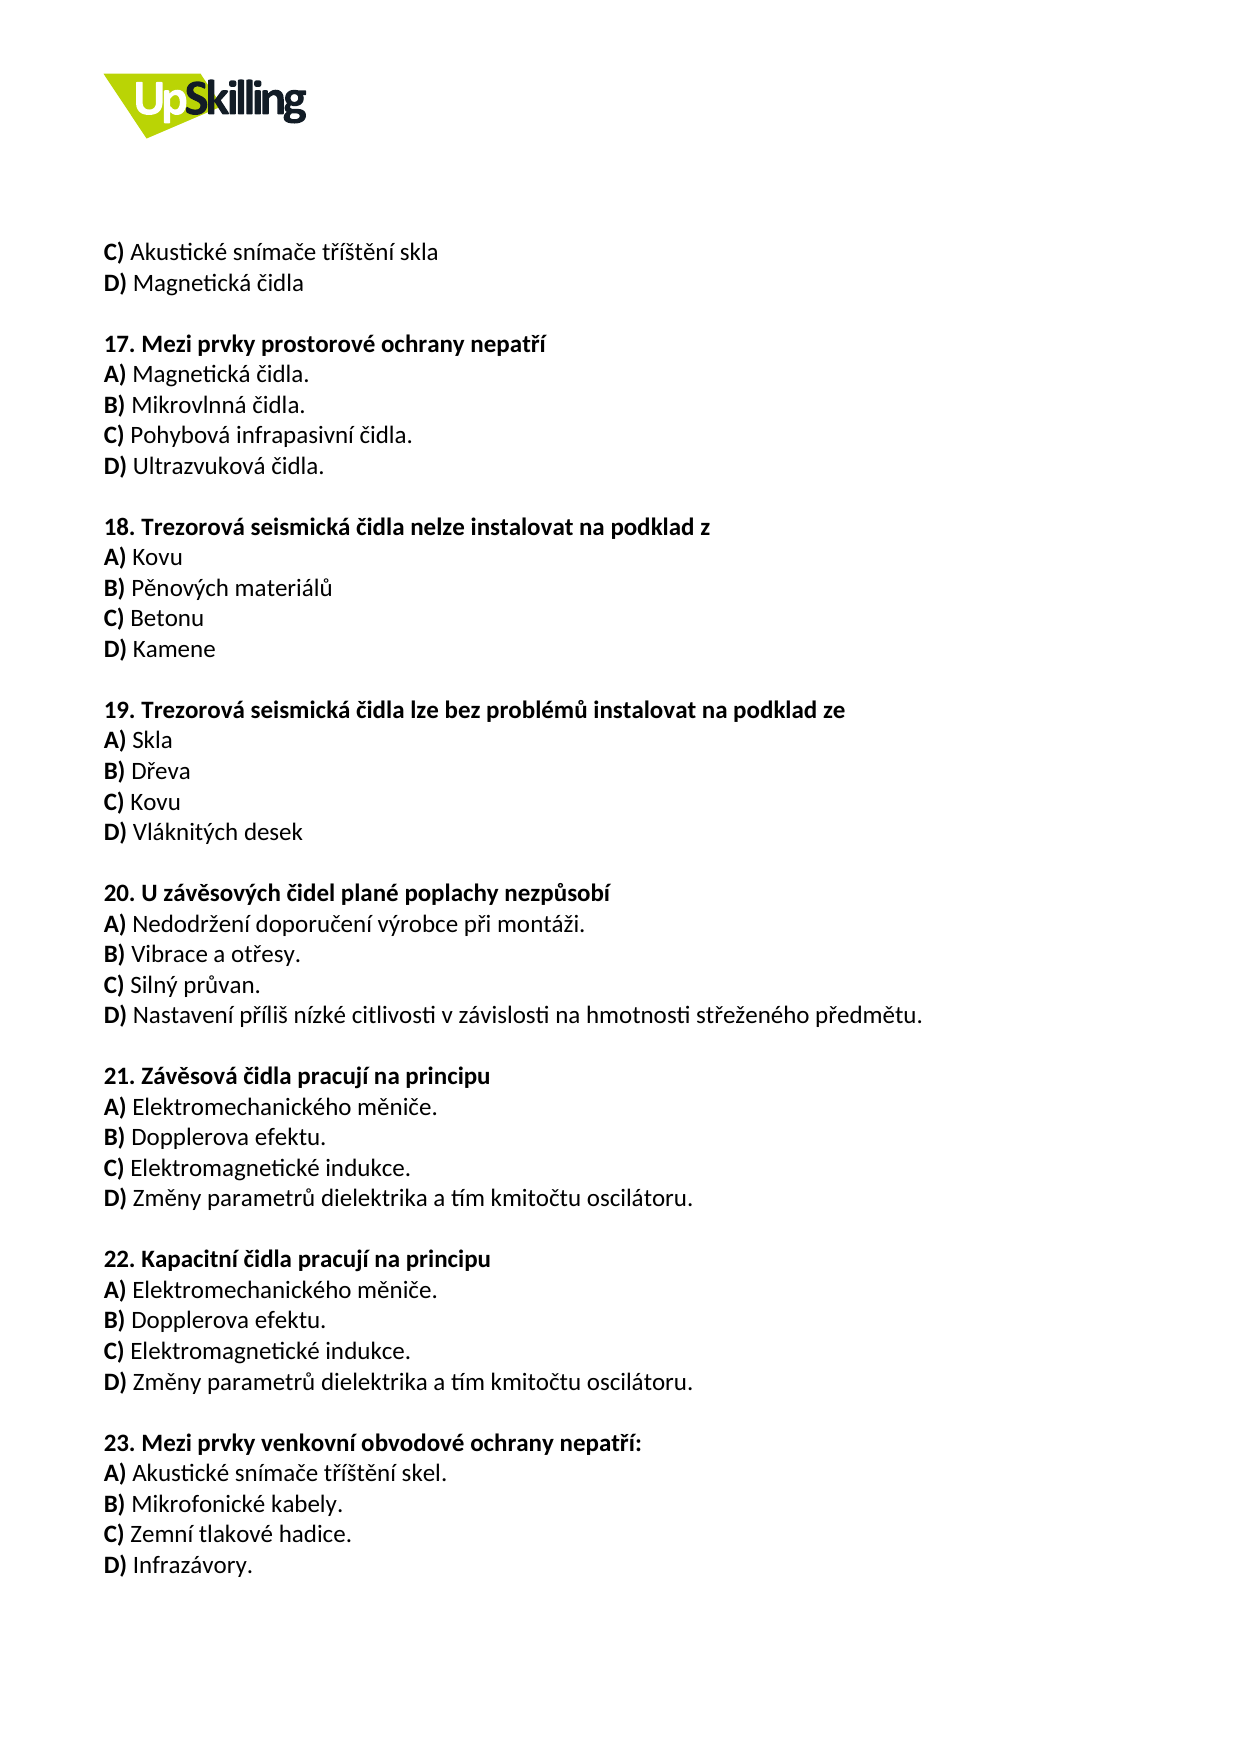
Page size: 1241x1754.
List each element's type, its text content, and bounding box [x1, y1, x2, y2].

text D) Ultrazvuková čidla. [103, 450, 1093, 481]
text A) Nedodržení doporučení výrobce při montáži. [103, 908, 1093, 938]
text D) Změny parametrů dielektrika a tím kmitočtu oscilátoru. [103, 1366, 1093, 1396]
text D) Kamene [103, 633, 1093, 664]
text 21. Závěsová čidla pracují na principu [103, 1060, 1093, 1091]
text C) Silný průvan. [103, 969, 1093, 999]
text 23. Mezi prvky venkovní obvodové ochrany nepatří: [103, 1427, 1093, 1457]
text D) Infrazávory. [103, 1549, 1093, 1579]
text D) Změny parametrů dielektrika a tím kmitočtu oscilátoru. [103, 1182, 1093, 1213]
text 19. Trezorová seismická čidla lze bez problémů instalovat na podklad ze [103, 694, 1093, 725]
text B) Pěnových materiálů [103, 572, 1093, 603]
text B) Vibrace a otřesy. [103, 938, 1093, 969]
text A) Magnetická čidla. [103, 358, 1093, 389]
text A) Elektromechanického měniče. [103, 1091, 1093, 1121]
text A) Skla [103, 725, 1093, 755]
text B) Dopplerova efektu. [103, 1304, 1093, 1335]
text A) Elektromechanického měniče. [103, 1274, 1093, 1304]
text 22. Kapacitní čidla pracují na principu [103, 1243, 1093, 1274]
text 20. U závěsových čidel plané poplachy nezpůsobí [103, 877, 1093, 908]
text 17. Mezi prvky prostorové ochrany nepatří [103, 328, 1093, 358]
text B) Mikrofonické kabely. [103, 1488, 1093, 1518]
text B) Dřeva [103, 755, 1093, 786]
text A) Kovu [103, 542, 1093, 572]
text C) Elektromagnetické indukce. [103, 1335, 1093, 1366]
text D) Magnetická čidla [103, 267, 1093, 297]
text C) Akustické snímače tříštění skla [103, 236, 1093, 267]
text 18. Trezorová seismická čidla nelze instalovat na podklad z [103, 511, 1093, 542]
text B) Mikrovlnná čidla. [103, 389, 1093, 419]
text D) Nastavení příliš nízké citlivosti v závislosti na hmotnosti střeženého předmětu. [103, 999, 1093, 1030]
text C) Betonu [103, 603, 1093, 633]
text C) Zemní tlakové hadice. [103, 1518, 1093, 1549]
text B) Dopplerova efektu. [103, 1121, 1093, 1152]
text C) Pohybová infrapasivní čidla. [103, 419, 1093, 450]
text A) Akustické snímače tříštění skel. [103, 1457, 1093, 1488]
text D) Vláknitých desek [103, 816, 1093, 847]
text C) Elektromagnetické indukce. [103, 1152, 1093, 1182]
text C) Kovu [103, 786, 1093, 816]
